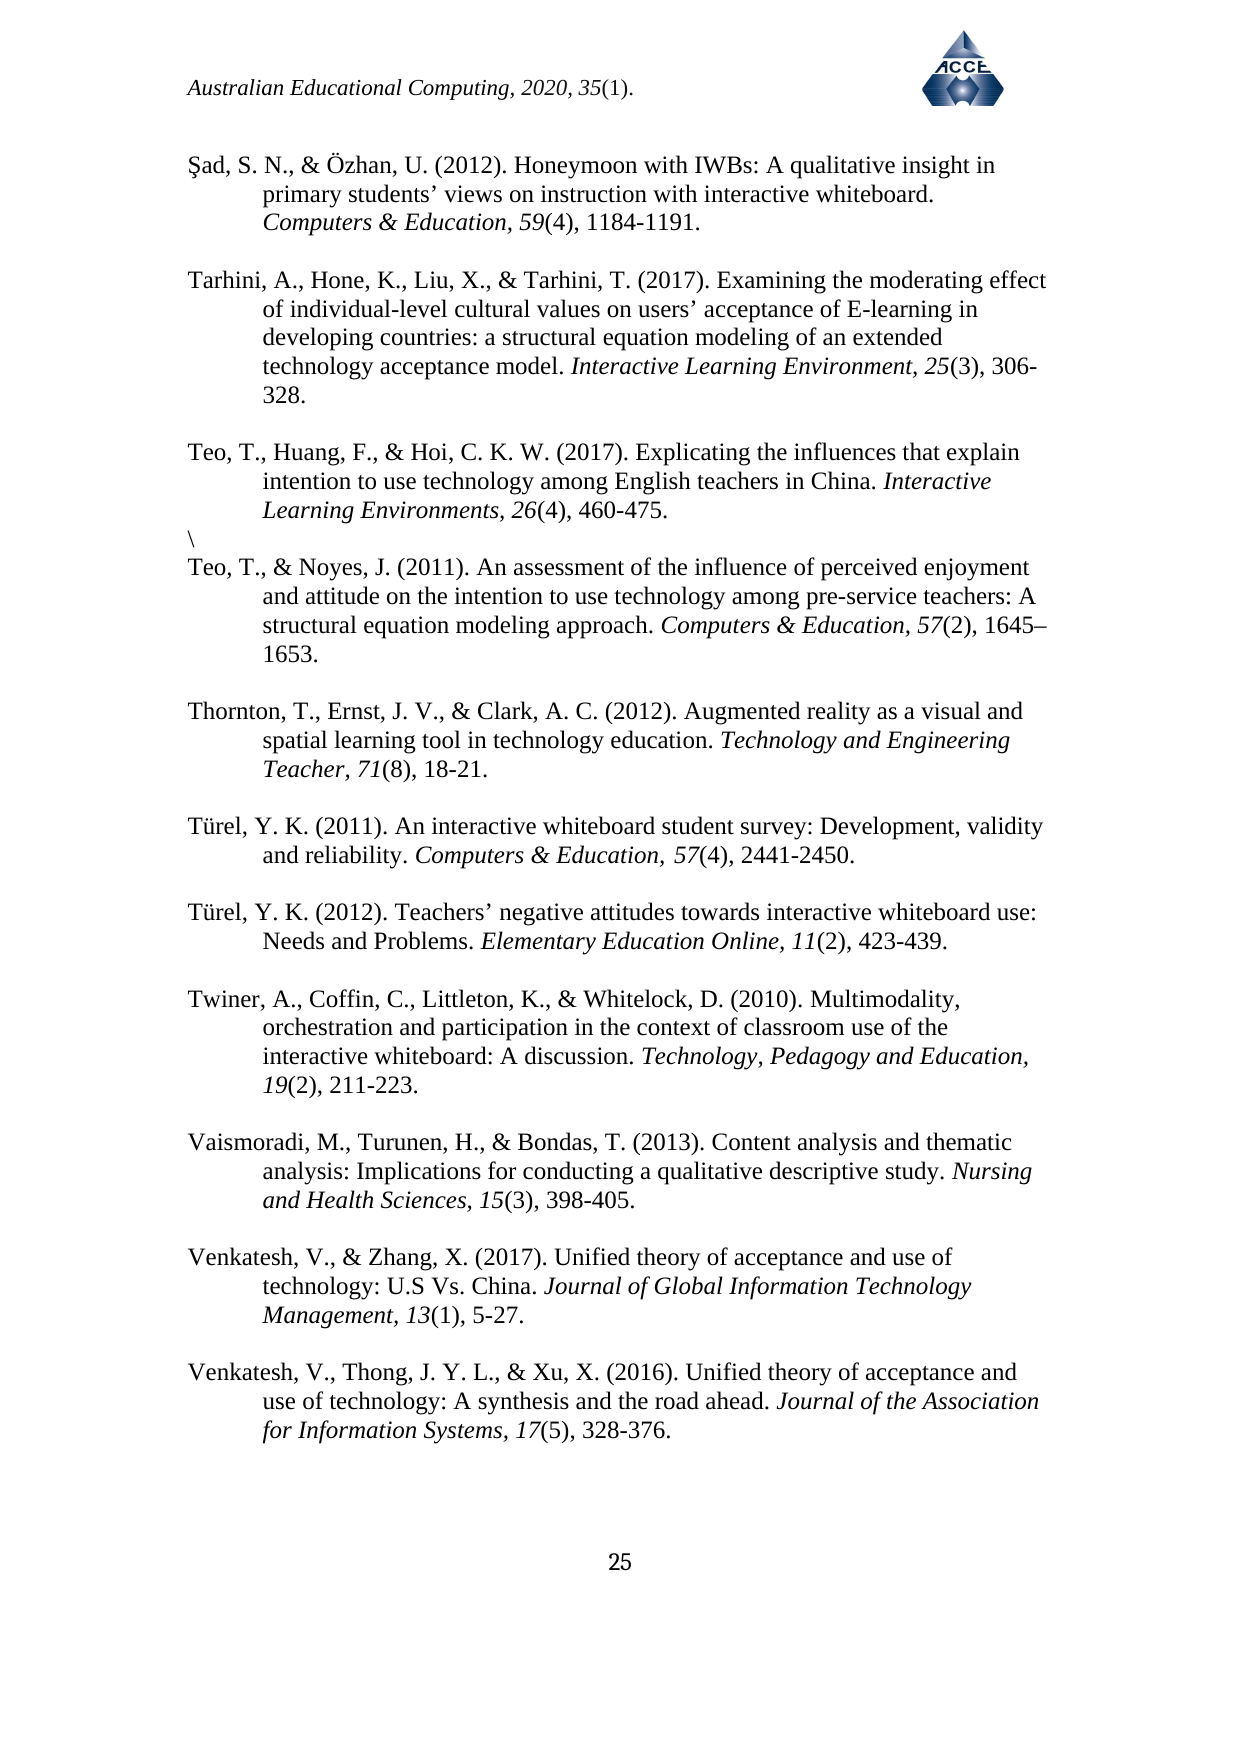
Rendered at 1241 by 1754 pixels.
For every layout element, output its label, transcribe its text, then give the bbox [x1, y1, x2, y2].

text Türel, Y. K. (2012). Teachers’ negative attitudes towards interactive whiteboard use: Needs and Problems. Elementary Education Online, 11(2), 423-439. [187, 897, 1053, 955]
text Şad, S. N., & Özhan, U. (2012). Honeymoon with IWBs: A qualitative insight in primary students’ views on instruction with interactive whiteboard. Computers & Education, 59(4), 1184-1191. [187, 150, 1053, 236]
text Teo, T., & Noyes, J. (2011). An assessment of the influence of perceived enjoyment and attitude on the intention to use technology among pre-service teachers: A structural equation modeling approach. Computers & Education, 57(2), 1645–1653. [187, 552, 1053, 667]
text Venkatesh, V., Thong, J. Y. L., & Xu, X. (2016). Unified theory of acceptance and use of technology: A synthesis and the road ahead. Journal of the Association for Information Systems, 17(5), 328-376. [187, 1357, 1053, 1444]
text Venkatesh, V., & Zhang, X. (2017). Unified theory of acceptance and use of technology: U.S Vs. China. Journal of Global Information Technology Management, 13(1), 5-27. [187, 1242, 1053, 1329]
picture [922, 30, 1004, 106]
text Twiner, A., Coffin, C., Littleton, K., & Whitelock, D. (2010). Multimodality, orchestration and participation in the context of classroom use of the interactive whiteboard: A discussion. Technology, Pedagogy and Education, 19(2), 211-223. [187, 984, 1053, 1099]
text Vaismoradi, M., Turunen, H., & Bondas, T. (2013). Content analysis and thematic analysis: Implications for conducting a qualitative descriptive study. Nursing and Health Sciences, 15(3), 398-405. [187, 1127, 1053, 1214]
text Türel, Y. K. (2011). An interactive whiteboard student survey: Development, validity and reliability. Computers & Education, 57(4), 2441-2450. [187, 811, 1053, 869]
text Tarhini, A., Hone, K., Liu, X., & Tarhini, T. (2017). Examining the moderating effect of individual-level cultural values on users’ acceptance of E-learning in developing countries: a structural equation modeling of an extended technology acceptance model. Interactive Learning Environment, 25(3), 306-328. [187, 265, 1053, 409]
text \ [187, 524, 1053, 552]
text Thornton, T., Ernst, J. V., & Clark, A. C. (2012). Augmented reality as a visual and spatial learning tool in technology education. Technology and Engineering Teacher, 71(8), 18-21. [187, 696, 1053, 782]
text Teo, T., Huang, F., & Hoi, C. K. W. (2017). Explicating the influences that explain intention to use technology among English teachers in China. Interactive Learning Environments, 26(4), 460-475. [187, 437, 1053, 524]
